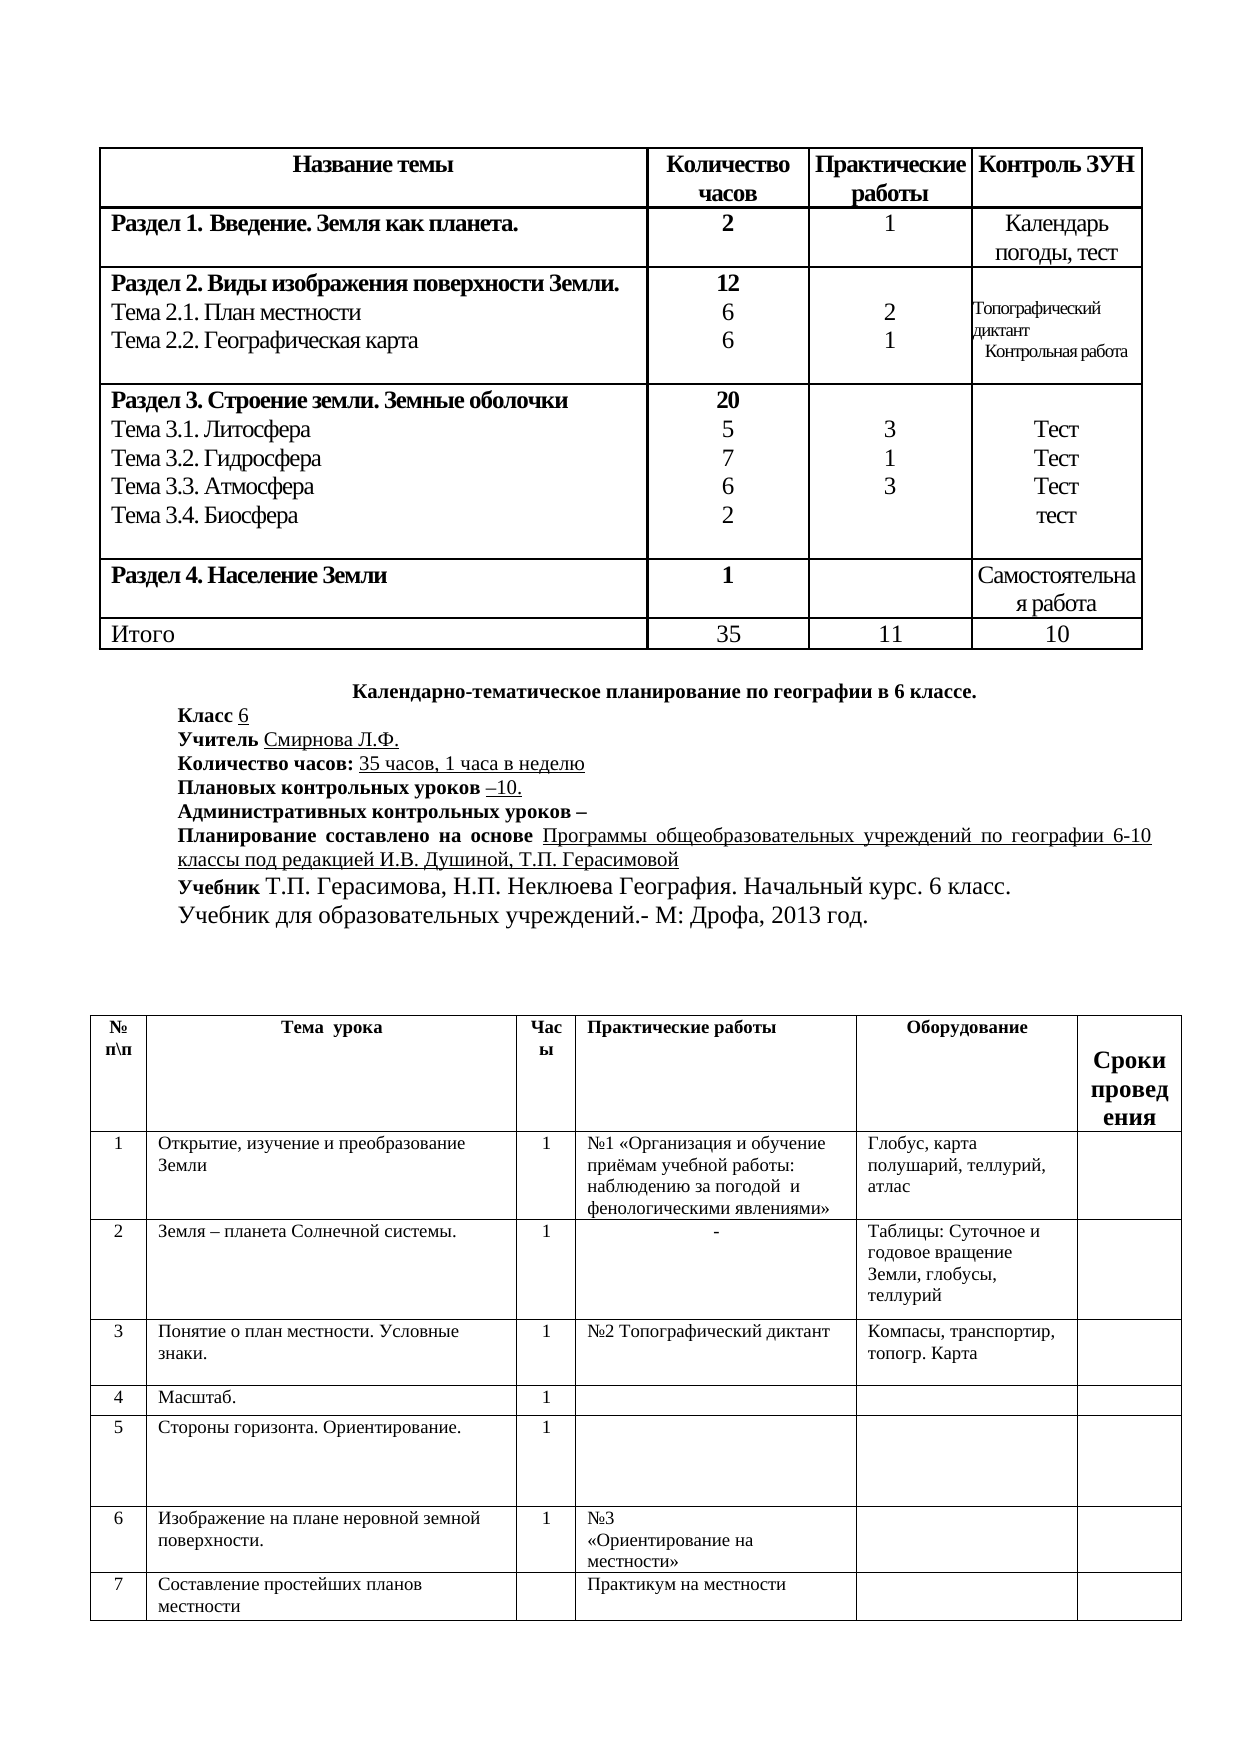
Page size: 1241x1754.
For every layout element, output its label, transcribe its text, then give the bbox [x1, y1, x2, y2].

table_cell Понятие о план местности. Условные знаки. [147, 1320, 516, 1385]
table_cell [1078, 1220, 1181, 1319]
table_cell [517, 1573, 575, 1620]
table_cell 1 [91, 1132, 146, 1218]
table_cell Глобус, карта полушарий, теллурий, атлас [857, 1132, 1077, 1218]
table_cell Раздел 1. Введение. Земля как планета. [101, 209, 646, 266]
table_cell Раздел 4. Население Земли [101, 560, 646, 617]
table_cell 4 [91, 1386, 146, 1414]
table_header Сроки проведения [1078, 1016, 1181, 1131]
table_cell 1 [649, 560, 808, 617]
table_cell [857, 1416, 1077, 1506]
table_cell Раздел 2. Виды изображения поверхности Земли. Тема 2.1. План местности Тема 2.2. Географическая карта [101, 268, 646, 383]
table_cell Топографический диктант Контрольная работа [973, 268, 1141, 383]
table_cell 6 [91, 1507, 146, 1572]
table_header Название темы [101, 149, 646, 206]
table_cell Раздел 3. Строение земли. Земные оболочки Тема 3.1. Литосфера Тема 3.2. Гидросфера Тема 3.3. Атмосфера Тема 3.4. Биосфера [101, 385, 646, 558]
table_header Оборудование [857, 1016, 1077, 1131]
table_header Тема урока [147, 1016, 516, 1131]
table_cell 11 [810, 619, 971, 648]
table_cell Изображение на плане неровной земной поверхности. [147, 1507, 516, 1572]
table_cell Самостоятельная работа [973, 560, 1141, 617]
text Календарно-тематическое планирование по географии в 6 классе. [177, 679, 1152, 703]
table_cell - [576, 1220, 856, 1319]
table_cell 1 [517, 1320, 575, 1385]
table_cell 1 [517, 1416, 575, 1506]
table_cell [857, 1386, 1077, 1414]
table_cell Масштаб. [147, 1386, 516, 1414]
table_cell №2 Топографический диктант [576, 1320, 856, 1385]
table_cell №3 «Ориентирование на местности» [576, 1507, 856, 1572]
table_header Практические работы [576, 1016, 856, 1131]
table_header Часы [517, 1016, 575, 1131]
table_cell [857, 1507, 1077, 1572]
table_cell [810, 560, 971, 617]
table_cell 12 6 6 [649, 268, 808, 383]
table_cell [576, 1416, 856, 1506]
table_cell 3 1 3 [810, 385, 971, 558]
text Административных контрольных уроков – [177, 799, 1152, 823]
table_cell [1078, 1416, 1181, 1506]
table_cell [857, 1573, 1077, 1620]
table_cell Календарь погоды, тест [973, 209, 1141, 266]
table_header № п\п [91, 1016, 146, 1131]
text Учитель Смирнова Л.Ф. [177, 727, 1152, 751]
table_cell [576, 1386, 856, 1414]
table_cell [1078, 1573, 1181, 1620]
table_cell 2 [91, 1220, 146, 1319]
text Планирование составлено на основе Программы общеобразовательных учреждений по географии 6-10 классы под редакцией И.В. Душиной, Т.П. Герасимовой [177, 823, 1152, 871]
table_cell Тест Тест Тест тест [973, 385, 1141, 558]
table_header Практические работы [810, 149, 971, 206]
table_header Количество часов [649, 149, 808, 206]
table_cell Открытие, изучение и преобразование Земли [147, 1132, 516, 1218]
text Количество часов: 35 часов, 1 часа в неделю [177, 751, 1152, 775]
table_cell 1 [810, 209, 971, 266]
table_header Контроль ЗУН [973, 149, 1141, 206]
table_cell 3 [91, 1320, 146, 1385]
table_cell 1 [517, 1132, 575, 1218]
table_cell 2 [649, 209, 808, 266]
table_cell [1078, 1320, 1181, 1385]
table_cell 5 [91, 1416, 146, 1506]
table_cell Компасы, транспортир, топогр. Карта [857, 1320, 1077, 1385]
table_cell 2 1 [810, 268, 971, 383]
table_cell Таблицы: Суточное и годовое вращение Земли, глобусы, теллурий [857, 1220, 1077, 1319]
text Плановых контрольных уроков –10. [177, 775, 1152, 799]
table_cell 10 [973, 619, 1141, 648]
table_cell Земля – планета Солнечной системы. [147, 1220, 516, 1319]
table_cell Стороны горизонта. Ориентирование. [147, 1416, 516, 1506]
table_cell №1 «Организация и обучение приёмам учебной работы: наблюдению за погодой и фенологическими явлениями» [576, 1132, 856, 1218]
table_cell [1078, 1507, 1181, 1572]
table_cell 1 [517, 1220, 575, 1319]
table_cell [1078, 1386, 1181, 1414]
text Класс 6 [177, 703, 1152, 727]
table_cell 20 5 7 6 2 [649, 385, 808, 558]
table_cell Практикум на местности [576, 1573, 856, 1620]
table_cell 1 [517, 1507, 575, 1572]
table_cell [1078, 1132, 1181, 1218]
table_cell 35 [649, 619, 808, 648]
table_cell Итого [101, 619, 646, 648]
table_cell Составление простейших планов местности [147, 1573, 516, 1620]
text Учебник Т.П. Герасимова, Н.П. Неклюева География. Начальный курс. 6 класс. Учебник для образовательных учреждений.- М: Дрофа, 2013 год. [177, 871, 1093, 929]
table_cell 1 [517, 1386, 575, 1414]
table_cell 7 [91, 1573, 146, 1620]
